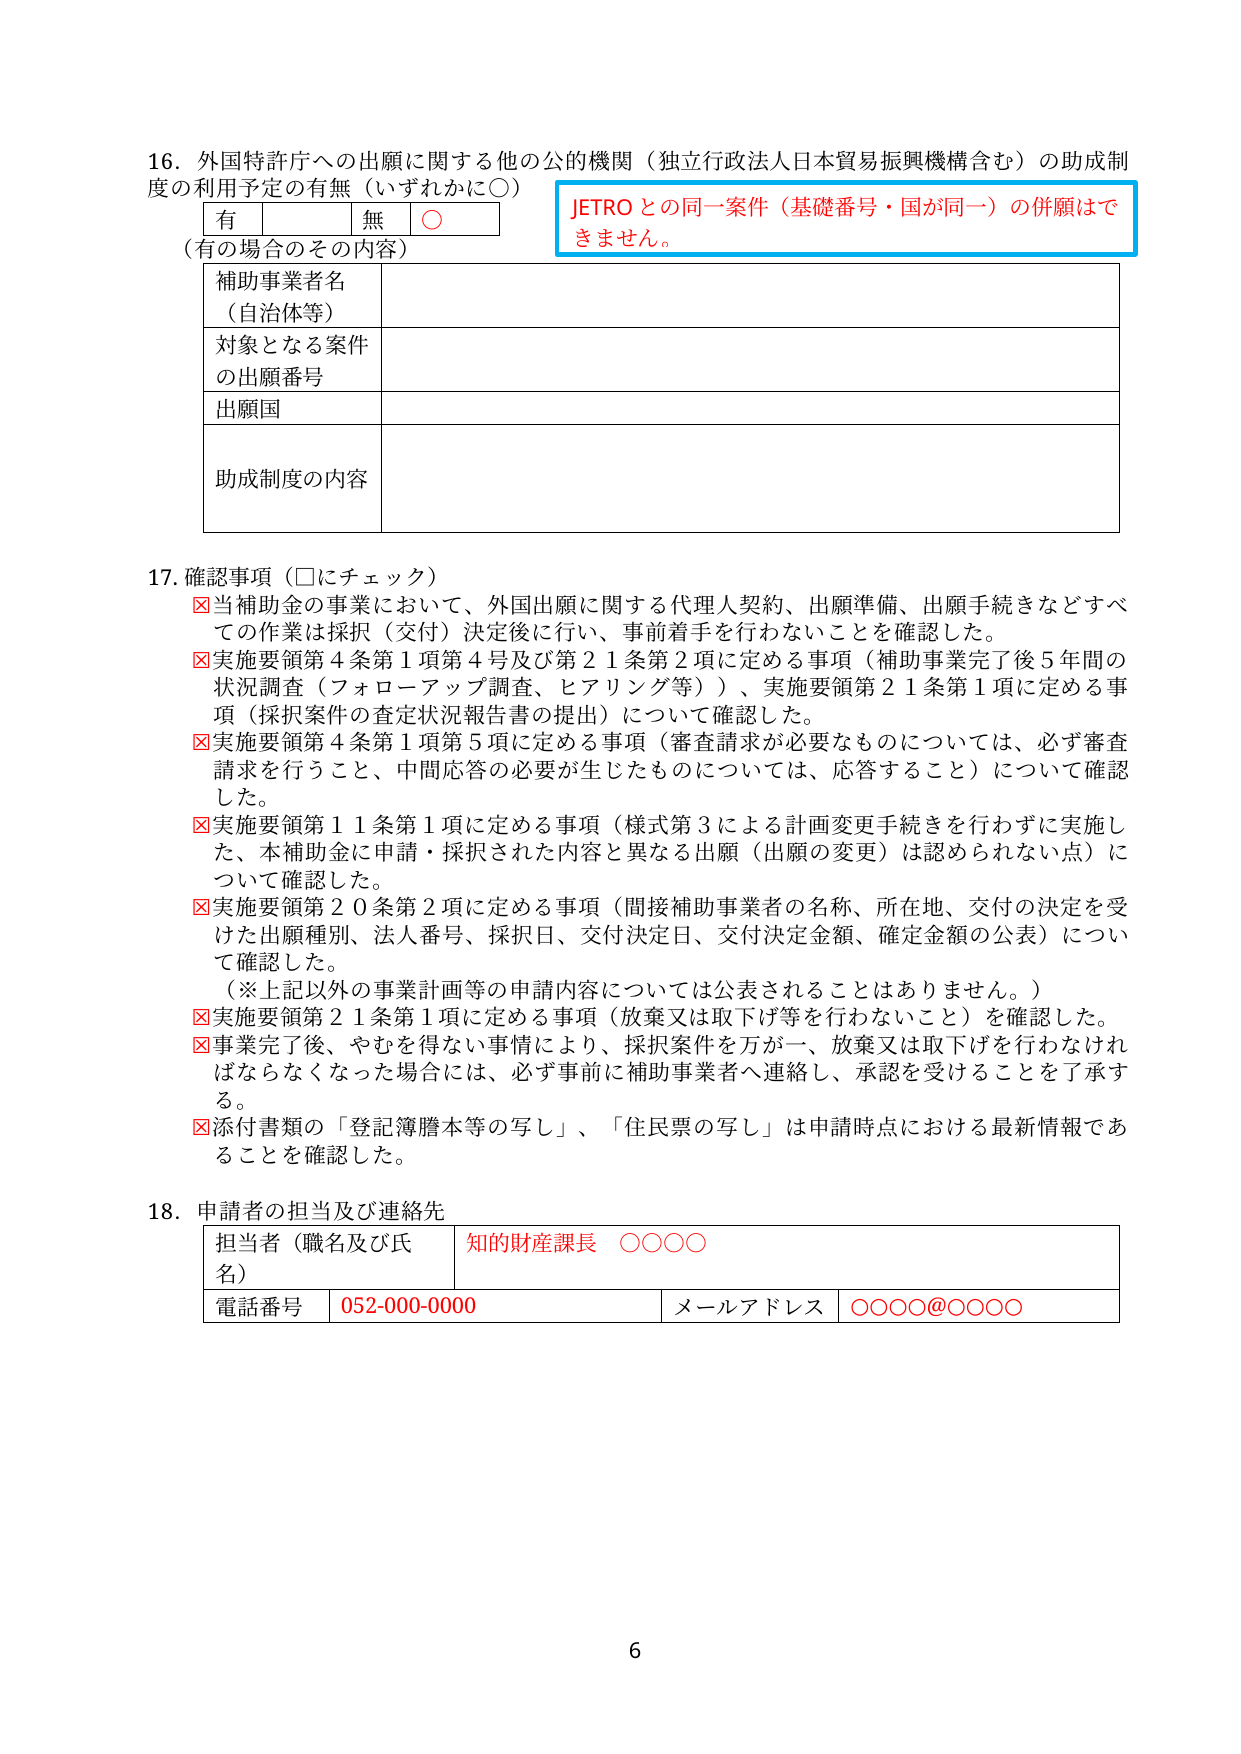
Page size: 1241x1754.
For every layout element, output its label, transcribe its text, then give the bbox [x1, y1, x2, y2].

table_header 担当者（職名及び氏名） [204, 1226, 454, 1289]
table_cell 助成制度の内容 [204, 425, 381, 532]
text 実施要領第２０条第２項に定める事項（間接補助事業者の名称、所在地、交付の決定を受けた出願種別、法人番号、採択日、交付決定日、交付決定金額、確定金額の公表）について確認した。 [191, 893, 1129, 976]
table_header 無 [352, 203, 410, 235]
table_header 有 [204, 203, 262, 235]
table_cell 052-000-0000 [330, 1290, 661, 1322]
table_header 〇 [411, 203, 499, 235]
table_cell [382, 425, 1119, 532]
text 実施要領第４条第１項第５項に定める事項（審査請求が必要なものについては、必ず審査請求を行うこと、中間応答の必要が生じたものについては、応答すること）について確認した。 [191, 728, 1129, 811]
table_cell 出願国 [204, 392, 381, 424]
table_cell [382, 392, 1119, 424]
text 17. 確認事項（□にチェック） [148, 562, 1122, 591]
table_header 補助事業者名 （自治体等） [204, 264, 381, 327]
table_cell ○○○○@○○○○ [839, 1290, 1119, 1322]
text （※上記以外の事業計画等の申請内容については公表されることはありません。） [191, 976, 1129, 1003]
table_cell [382, 328, 1119, 391]
text 実施要領第４条第１項第４号及び第２１条第２項に定める事項（補助事業完了後５年間の状況調査（フォローアップ調査、ヒアリング等））、実施要領第２１条第１項に定める事項（採択案件の査定状況報告書の提出）について確認した。 [191, 646, 1129, 728]
text 添付書類の「登記簿謄本等の写し」、「住民票の写し」は申請時点における最新情報であることを確認した。 [191, 1113, 1129, 1168]
text （有の場合のその内容） [148, 236, 1129, 263]
text 18．申請者の担当及び連絡先 [148, 1198, 1129, 1225]
table_header 知的財産課長 ○○○○ [455, 1226, 1119, 1289]
text 実施要領第２１条第１項に定める事項（放棄又は取下げ等を行わないこと）を確認した。 [191, 1003, 1129, 1031]
table_cell 電話番号 [204, 1290, 329, 1322]
text 実施要領第１１条第１項に定める事項（様式第３による計画変更手続きを行わずに実施した、本補助金に申請・採択された内容と異なる出願（出願の変更）は認められない点）について確認した。 [191, 811, 1129, 893]
table_header [382, 264, 1119, 327]
table_cell 対象となる案件の出願番号 [204, 328, 381, 391]
table_header [263, 203, 351, 235]
text 当補助金の事業において、外国出願に関する代理人契約、出願準備、出願手続きなどすべての作業は採択（交付）決定後に行い、事前着手を行わないことを確認した。 [191, 591, 1129, 646]
table_cell メールアドレス [662, 1290, 838, 1322]
text 16．外国特許庁への出願に関する他の公的機関（独立行政法人日本貿易振興機構含む）の助成制度の利用予定の有無（いずれかに○） [148, 147, 1129, 202]
text 事業完了後、やむを得ない事情により、採択案件を万が一、放棄又は取下げを行わなければならなくなった場合には、必ず事前に補助事業者へ連絡し、承認を受けることを了承する。 [191, 1031, 1129, 1113]
